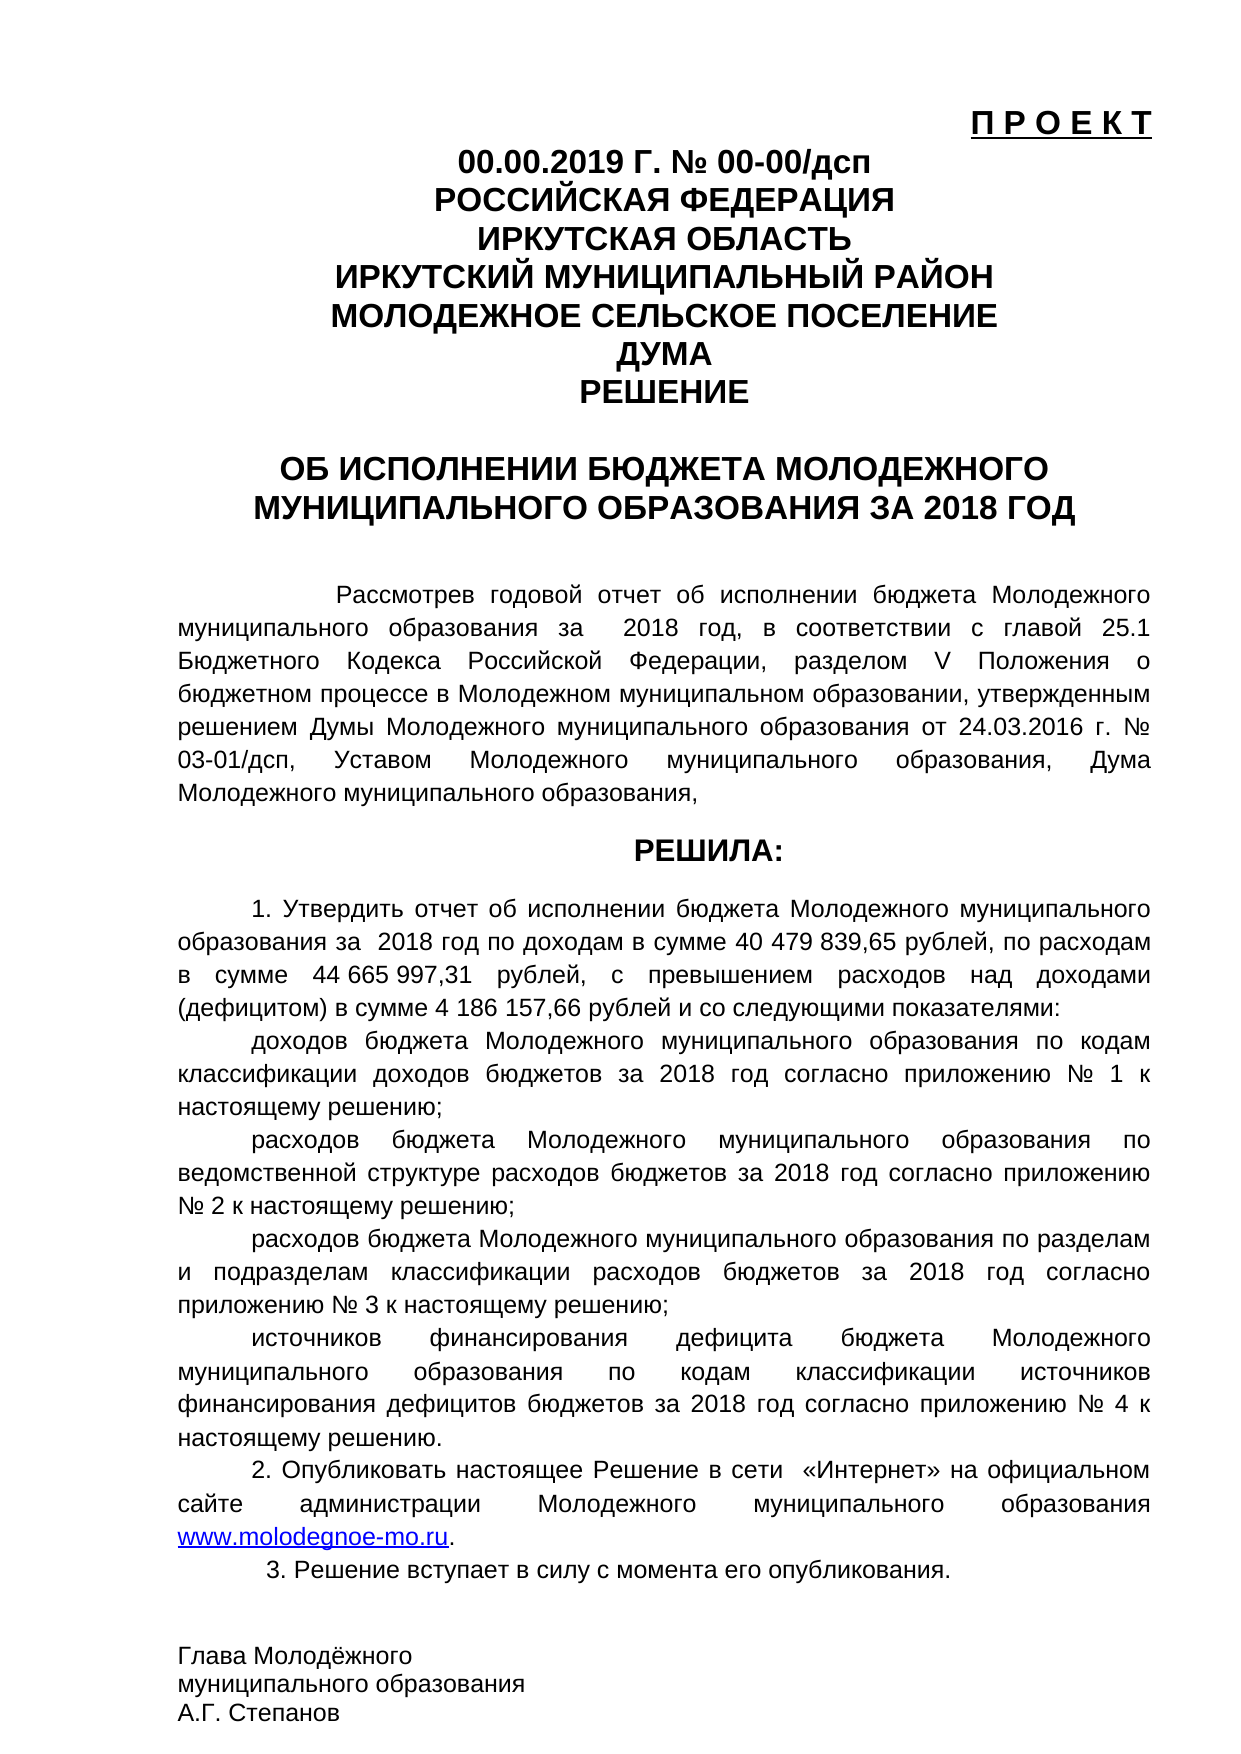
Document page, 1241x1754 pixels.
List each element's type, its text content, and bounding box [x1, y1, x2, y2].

text ОБ исполнении бюджета молодежного МУНИЦИПАЛЬНОГО ОБРАЗОВАНИЯ ЗА 2018 ГОД [177, 449, 1152, 526]
text 2. Опубликовать настоящее Решение в сети «Интернет» на официальном сайте администрации Молодежного муниципального образования www.molodegnoe-mo.ru. [177, 1456, 1152, 1550]
text муниципального образования [177, 1669, 1152, 1698]
text РОССИЙСКАЯ ФЕДЕРАЦИЯ [177, 180, 1152, 219]
text РЕШИЛА: [177, 832, 1152, 868]
text доходов бюджета Молодежного муниципального образования по кодам классификации доходов бюджетов за 2018 год согласно приложению № 1 к настоящему решению; [177, 1026, 1152, 1121]
text РЕШЕНИЕ [177, 372, 1152, 411]
text Рассмотрев годовой отчет об исполнении бюджета Молодежного муниципального образования за 2018 год, в соответствии с главой 25.1 Бюджетного Кодекса Российской Федерации, разделом V Положения о бюджетном процессе в Молодежном муниципальном образовании, утвержденным решением Думы Молодежного муниципального образования от 24.03.2016 г. № 03-01/дсп, Уставом Молодежного муниципального образования, Дума Молодежного муниципального образования, [177, 580, 1152, 807]
text Глава Молодёжного [177, 1641, 1152, 1669]
text МОЛОДЕЖНОЕ СЕЛЬСКОЕ ПОСЕЛЕНИЕ [177, 296, 1152, 334]
text ДУМА [177, 334, 1152, 372]
text 00.00.2019 Г. № 00-00/дсп [177, 142, 1152, 180]
text 1. Утвердить отчет об исполнении бюджета Молодежного муниципального образования за 2018 год по доходам в сумме 40 479 839,65 рублей, по расходам в сумме 44 665 997,31 рублей, с превышением расходов над доходами (дефицитом) в сумме 4 186 157,66 рублей и со следующими показателями: [177, 894, 1152, 1022]
text 3. Решение вступает в силу с момента его опубликования. [177, 1554, 1152, 1583]
text А.Г. Степанов [177, 1698, 1152, 1727]
text источников финансирования дефицита бюджета Молодежного муниципального образования по кодам классификации источников финансирования дефицитов бюджетов за 2018 год согласно приложению № 4 к настоящему решению. [177, 1323, 1152, 1451]
text П Р О Е К Т [177, 103, 1152, 142]
text расходов бюджета Молодежного муниципального образования по разделам и подразделам классификации расходов бюджетов за 2018 год согласно приложению № 3 к настоящему решению; [177, 1224, 1152, 1319]
text расходов бюджета Молодежного муниципального образования по ведомственной структуре расходов бюджетов за 2018 год согласно приложению № 2 к настоящему решению; [177, 1125, 1152, 1220]
text ИРКУТСКАЯ ОБЛАСТЬ [177, 219, 1152, 257]
text ИРКУТСКИЙ МУНИЦИПАЛЬНЫЙ РАЙОН [177, 257, 1152, 296]
